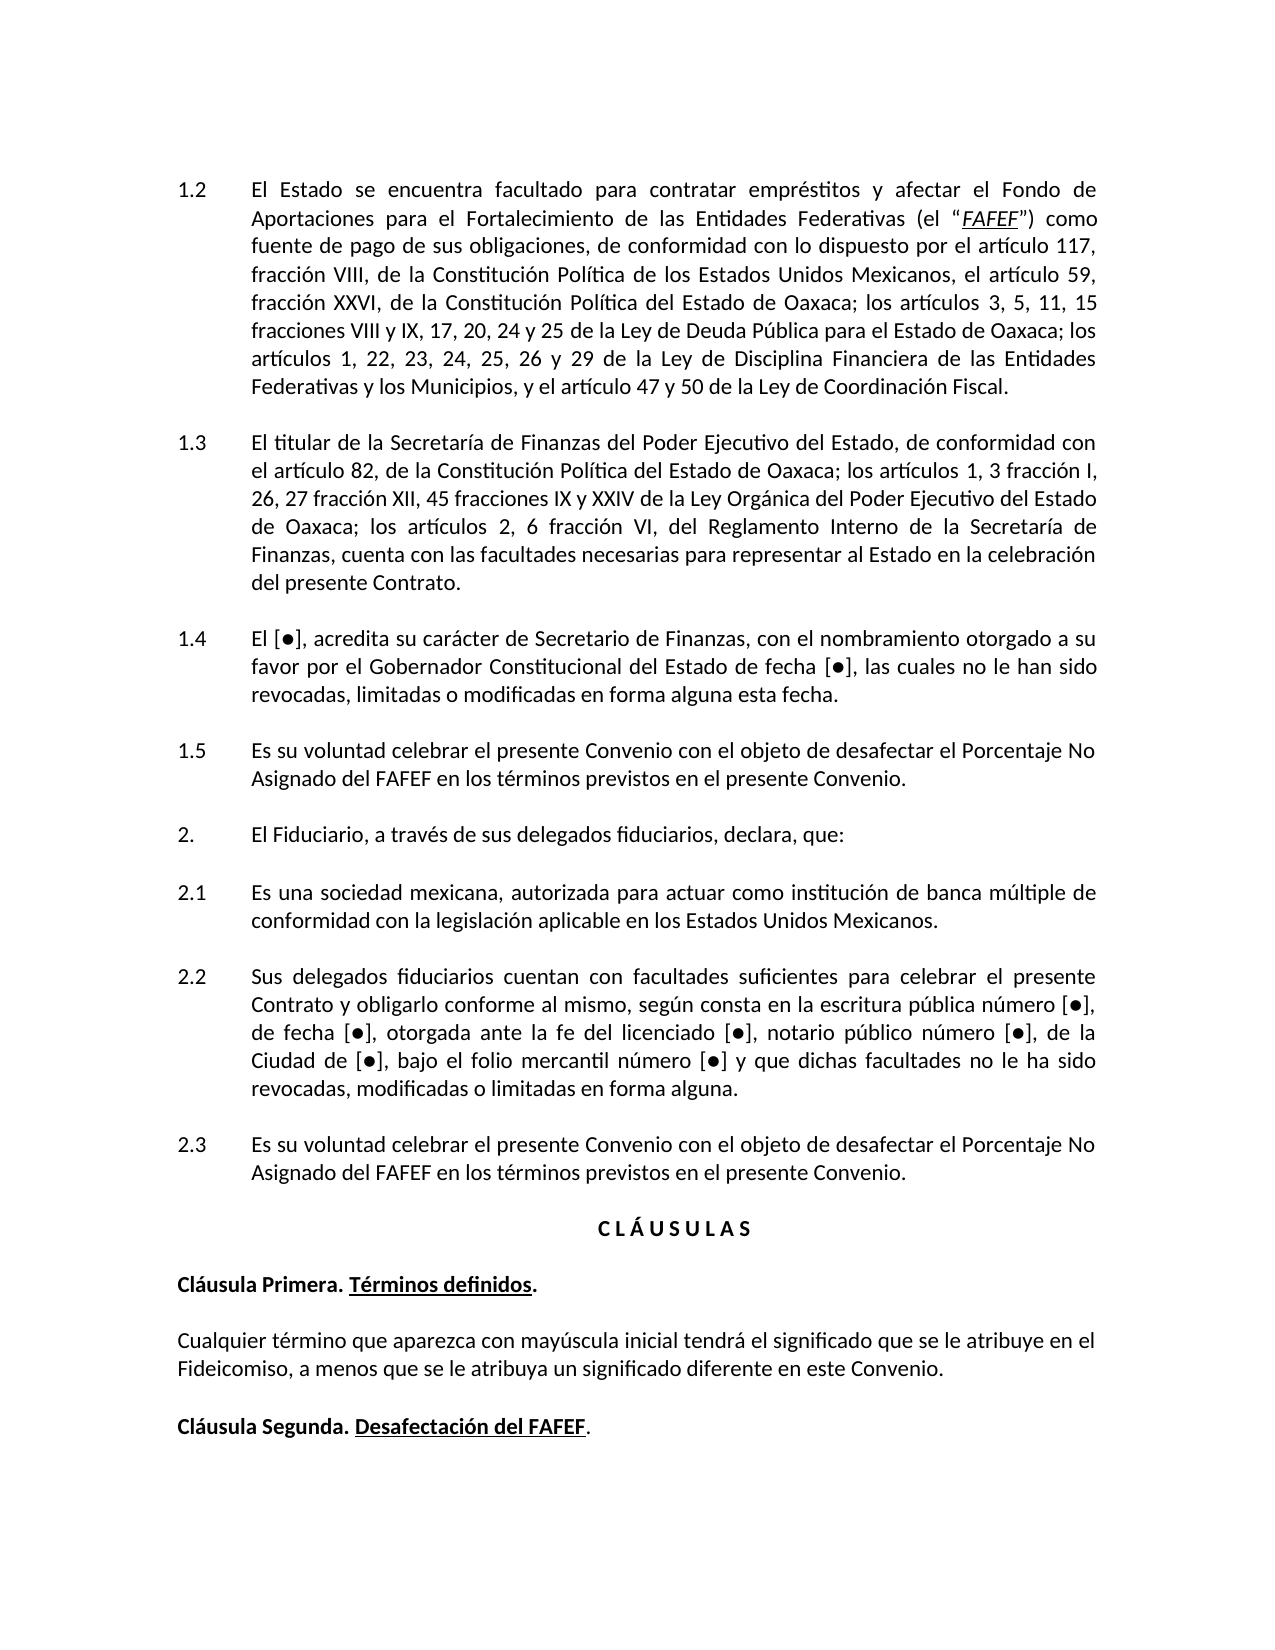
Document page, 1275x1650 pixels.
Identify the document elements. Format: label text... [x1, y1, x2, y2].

list El Fiduciario, a través de sus delegados fiduciarios, declara, que: [177, 820, 1098, 848]
text Cualquier término que aparezca con mayúscula inicial tendrá el significado que se le atribuye en el Fideicomiso, a menos que se le atribuya un significado diferente en este Convenio. [177, 1326, 1098, 1382]
list Es su voluntad celebrar el presente Convenio con el objeto de desafectar el Porcentaje No Asignado del FAFEF en los términos previstos en el presente Convenio. [177, 736, 1098, 792]
list El titular de la Secretaría de Finanzas del Poder Ejecutivo del Estado, de conformidad con el artículo 82, de la Constitución Política del Estado de Oaxaca; los artículos 1, 3 fracción I, 26, 27 fracción XII, 45 fracciones IX y XXIV de la Ley Orgánica del Poder Ejecutivo del Estado de Oaxaca; los artículos 2, 6 fracción VI, del Reglamento Interno de la Secretaría de Finanzas, cuenta con las facultades necesarias para representar al Estado en la celebración del presente Contrato. [177, 428, 1098, 596]
list El [●], acredita su carácter de Secretario de Finanzas, con el nombramiento otorgado a su favor por el Gobernador Constitucional del Estado de fecha [●], las cuales no le han sido revocadas, limitadas o modificadas en forma alguna esta fecha. [177, 624, 1098, 708]
list Es su voluntad celebrar el presente Convenio con el objeto de desafectar el Porcentaje No Asignado del FAFEF en los términos previstos en el presente Convenio. [177, 1130, 1098, 1186]
text C L Á U S U L A S [250, 1214, 1098, 1242]
list Sus delegados fiduciarios cuentan con facultades suficientes para celebrar el presente Contrato y obligarlo conforme al mismo, según consta en la escritura pública número [●], de fecha [●], otorgada ante la fe del licenciado [●], notario público número [●], de la Ciudad de [●], bajo el folio mercantil número [●] y que dichas facultades no le ha sido revocadas, modificadas o limitadas en forma alguna. [177, 962, 1098, 1102]
list Es una sociedad mexicana, autorizada para actuar como institución de banca múltiple de conformidad con la legislación aplicable en los Estados Unidos Mexicanos. [177, 878, 1098, 934]
list El Estado se encuentra facultado para contratar empréstitos y afectar el Fondo de Aportaciones para el Fortalecimiento de las Entidades Federativas (el “FAFEF”) como fuente de pago de sus obligaciones, de conformidad con lo dispuesto por el artículo 117, fracción VIII, de la Constitución Política de los Estados Unidos Mexicanos, el artículo 59, fracción XXVI, de la Constitución Política del Estado de Oaxaca; los artículos 3, 5, 11, 15 fracciones VIII y IX, 17, 20, 24 y 25 de la Ley de Deuda Pública para el Estado de Oaxaca; los artículos 1, 22, 23, 24, 25, 26 y 29 de la Ley de Disciplina Financiera de las Entidades Federativas y los Municipios, y el artículo 47 y 50 de la Ley de Coordinación Fiscal. [177, 176, 1098, 400]
text Cláusula Segunda. Desafectación del FAFEF. [177, 1412, 1098, 1440]
text Cláusula Primera. Términos definidos. [177, 1270, 1098, 1298]
